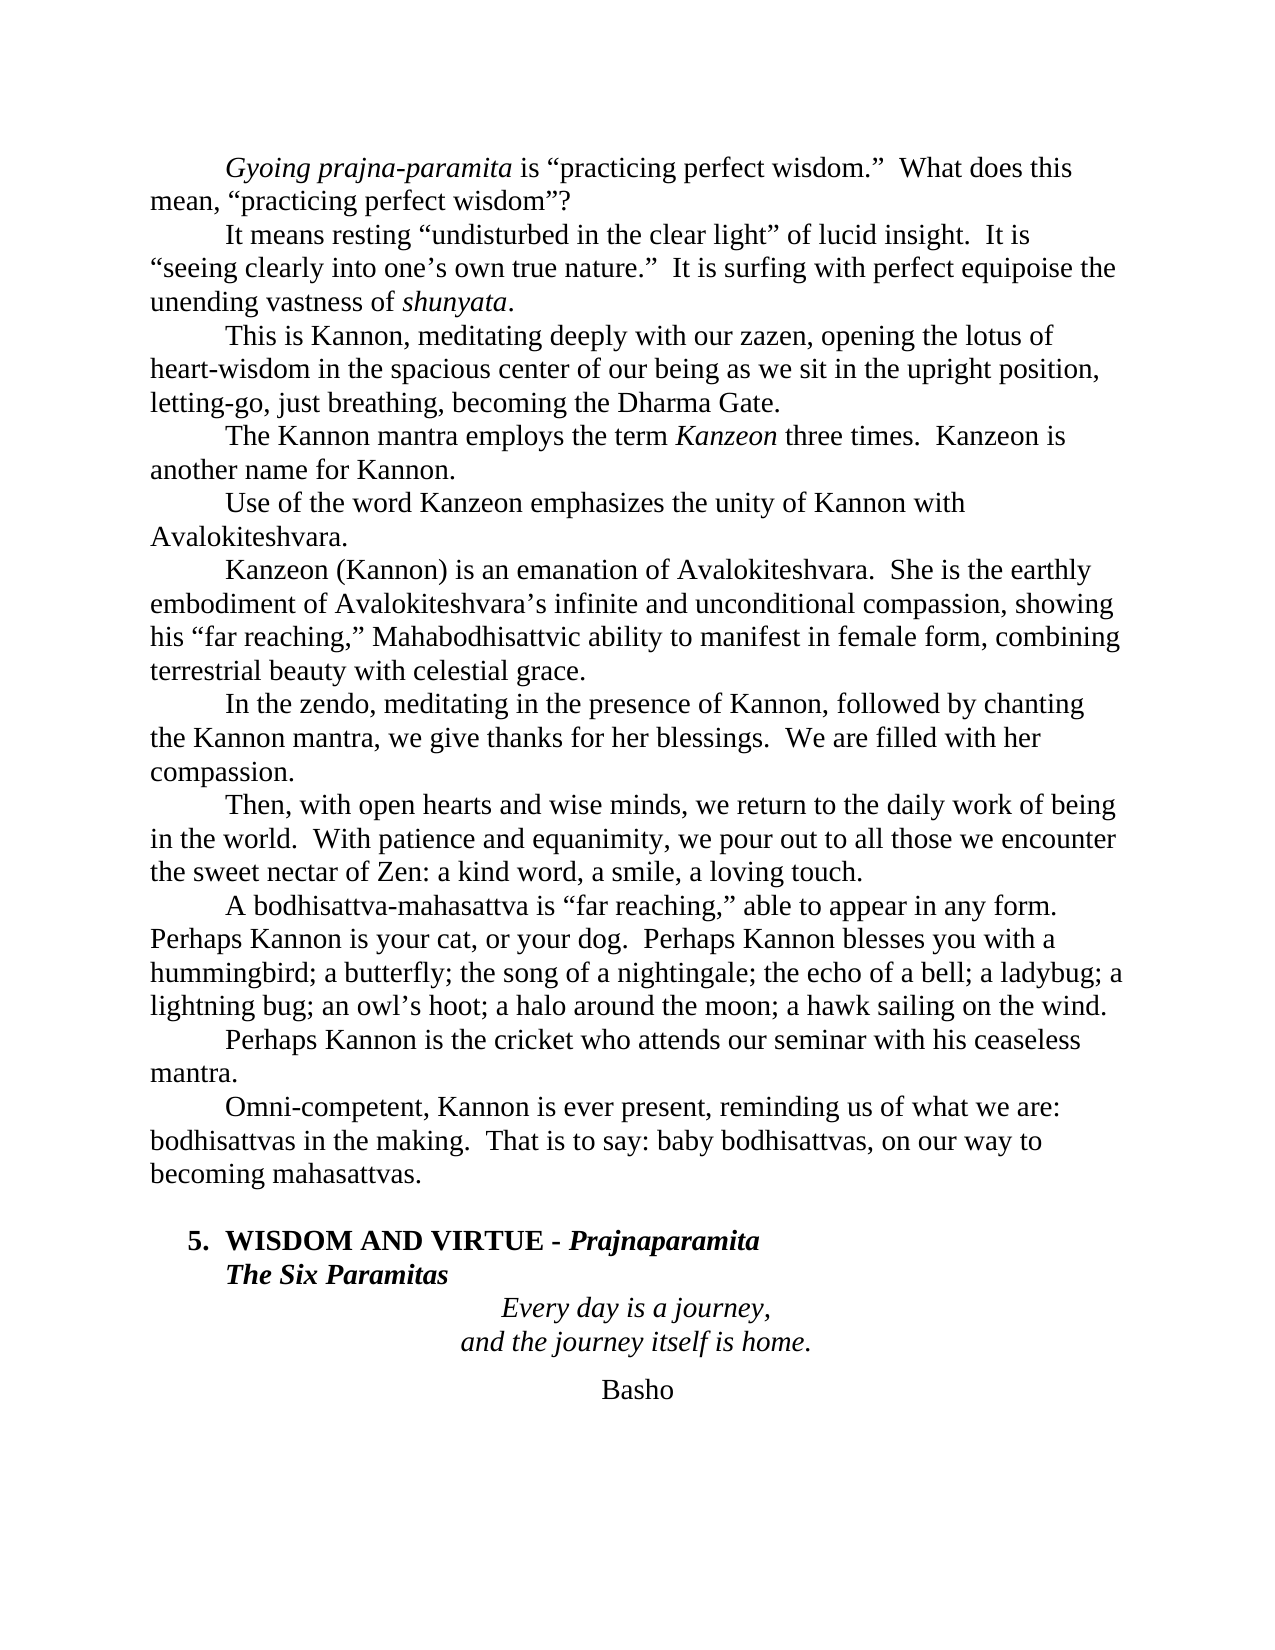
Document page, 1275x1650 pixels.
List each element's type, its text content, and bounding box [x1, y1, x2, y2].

text Every day is a journey, [150, 1290, 1125, 1324]
text Gyoing prajna-paramita is “practicing perfect wisdom.” What does this mean, “practicing perfect wisdom”? [150, 150, 1125, 217]
text Kanzeon (Kannon) is an emanation of Avalokiteshvara. She is the earthly embodiment of Avalokiteshvara’s infinite and unconditional compassion, showing his “far reaching,” Mahabodhisattvic ability to manifest in female form, combining terrestrial beauty with celestial grace. [150, 552, 1125, 687]
text Use of the word Kanzeon emphasizes the unity of Kannon with Avalokiteshvara. [150, 485, 1125, 552]
text The Six Paramitas [150, 1257, 1125, 1290]
text Omni-competent, Kannon is ever present, reminding us of what we are: bodhisattvas in the making. That is to say: baby bodhisattvas, on our way to becoming mahasattvas. [150, 1089, 1125, 1190]
text In the zendo, meditating in the presence of Kannon, followed by chanting the Kannon mantra, we give thanks for her blessings. We are filled with her compassion. [150, 687, 1125, 787]
text Then, with open hearts and wise minds, we return to the daily work of being in the world. With patience and equanimity, we pour out to all those we encounter the sweet nectar of Zen: a kind word, a smile, a loving touch. [150, 787, 1125, 888]
text This is Kannon, meditating deeply with our zazen, opening the lotus of heart-wisdom in the spacious center of our being as we sit in the upright position, letting-go, just breathing, becoming the Dharma Gate. [150, 318, 1125, 418]
text Basho [150, 1372, 1125, 1405]
text The Kannon mantra employs the term Kanzeon three times. Kanzeon is another name for Kannon. [150, 418, 1125, 485]
text and the journey itself is home. [150, 1324, 1125, 1357]
text A bodhisattva-mahasattva is “far reaching,” able to appear in any form. Perhaps Kannon is your cat, or your dog. Perhaps Kannon blesses you with a hummingbird; a butterfly; the song of a nightingale; the echo of a bell; a ladybug; a lightning bug; an owl’s hoot; a halo around the moon; a hawk sailing on the wind. [150, 888, 1125, 1022]
list WISDOM AND VIRTUE - Prajnaparamita [187, 1223, 1125, 1257]
text It means resting “undisturbed in the clear light” of lucid insight. It is “seeing clearly into one’s own true nature.” It is surfing with perfect equipoise the unending vastness of shunyata. [150, 217, 1125, 318]
text Perhaps Kannon is the cricket who attends our seminar with his ceaseless mantra. [150, 1022, 1125, 1089]
